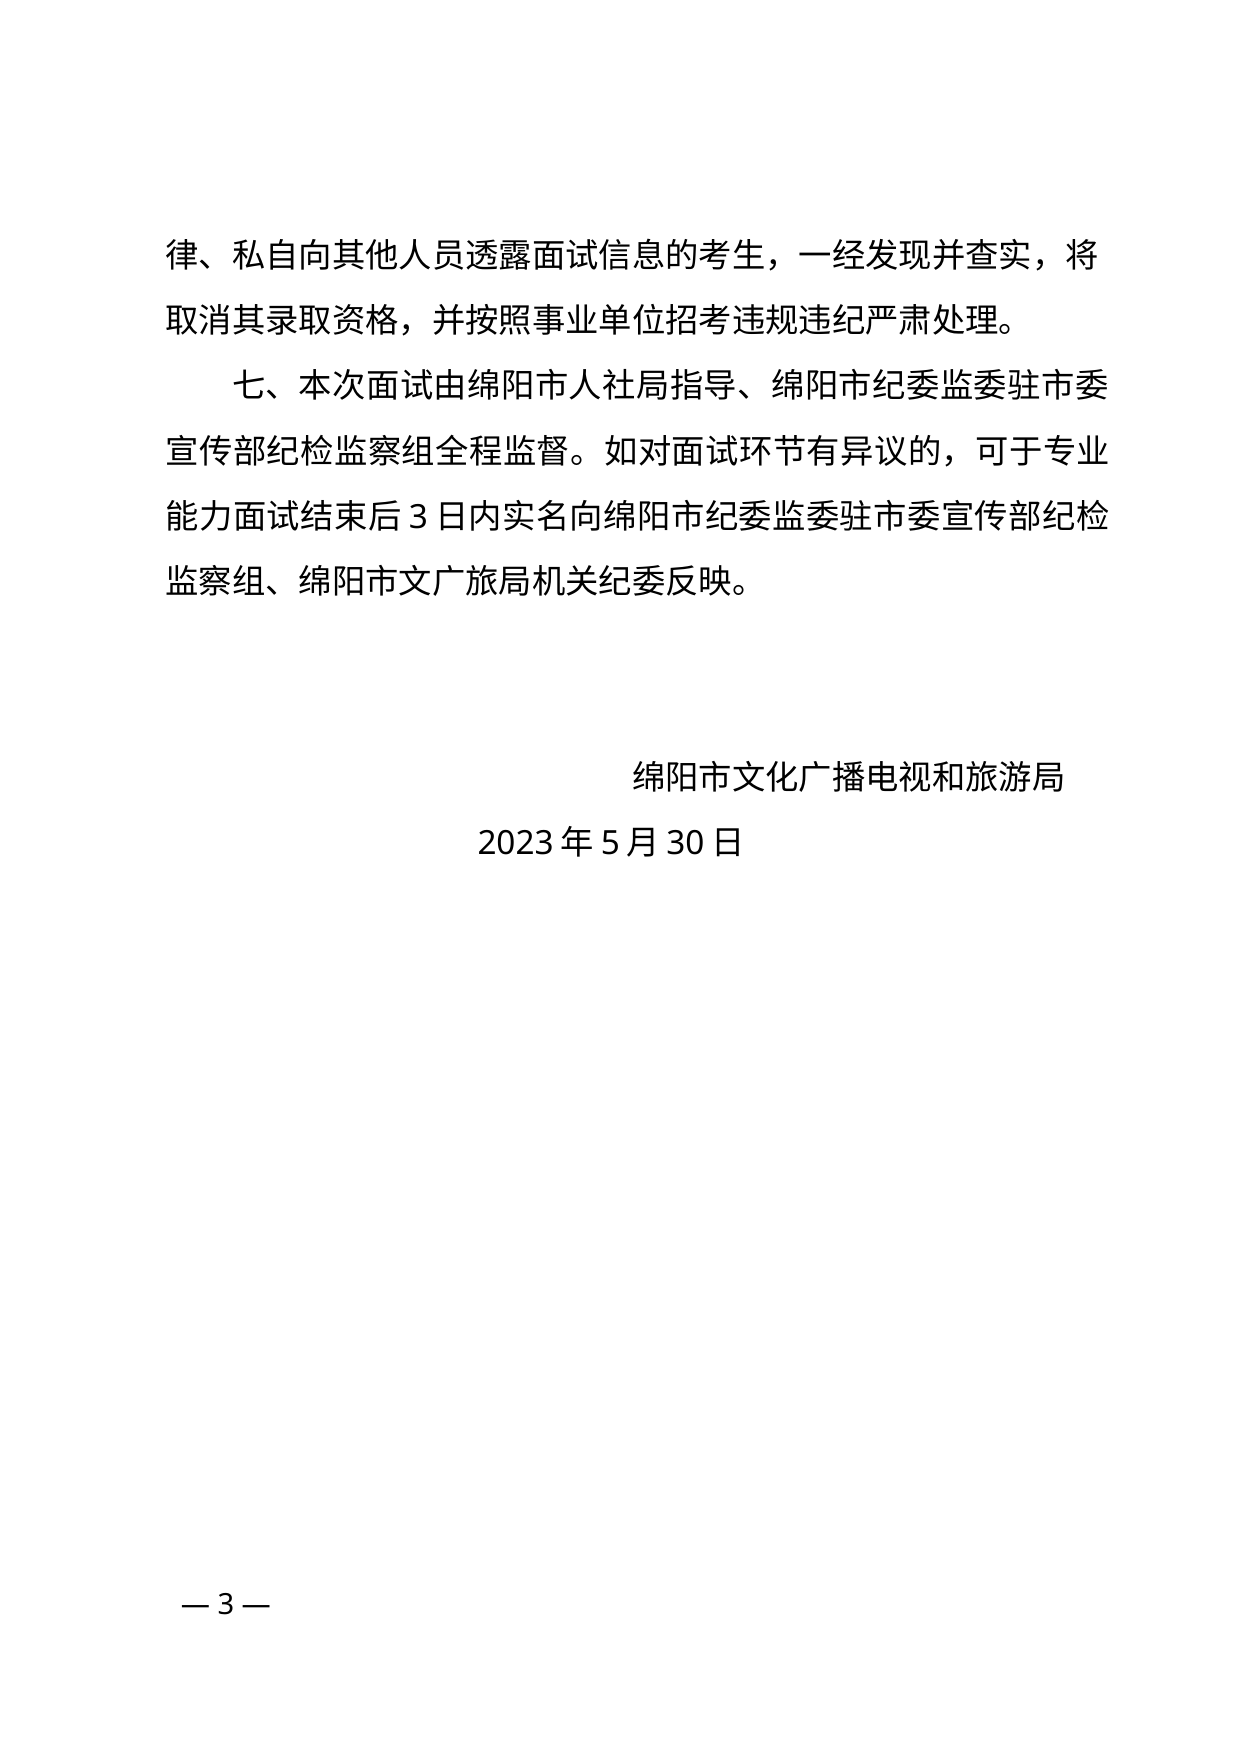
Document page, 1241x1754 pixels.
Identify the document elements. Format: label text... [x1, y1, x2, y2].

text 2023年5月30日 [165, 807, 1110, 872]
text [165, 220, 1110, 351]
text 绵阳市文化广播电视和旅游局 [165, 742, 1110, 807]
list 本次面试由绵阳市人社局指导、绵阳市纪委监委驻市委宣传部纪检监察组全程监督。如对面试环节有异议的，可于专业能力面试结束后3日内实名向绵阳市纪委监委驻市委宣传部纪检监察组、绵阳市文广旅局机关纪委反映。 [165, 351, 1110, 612]
